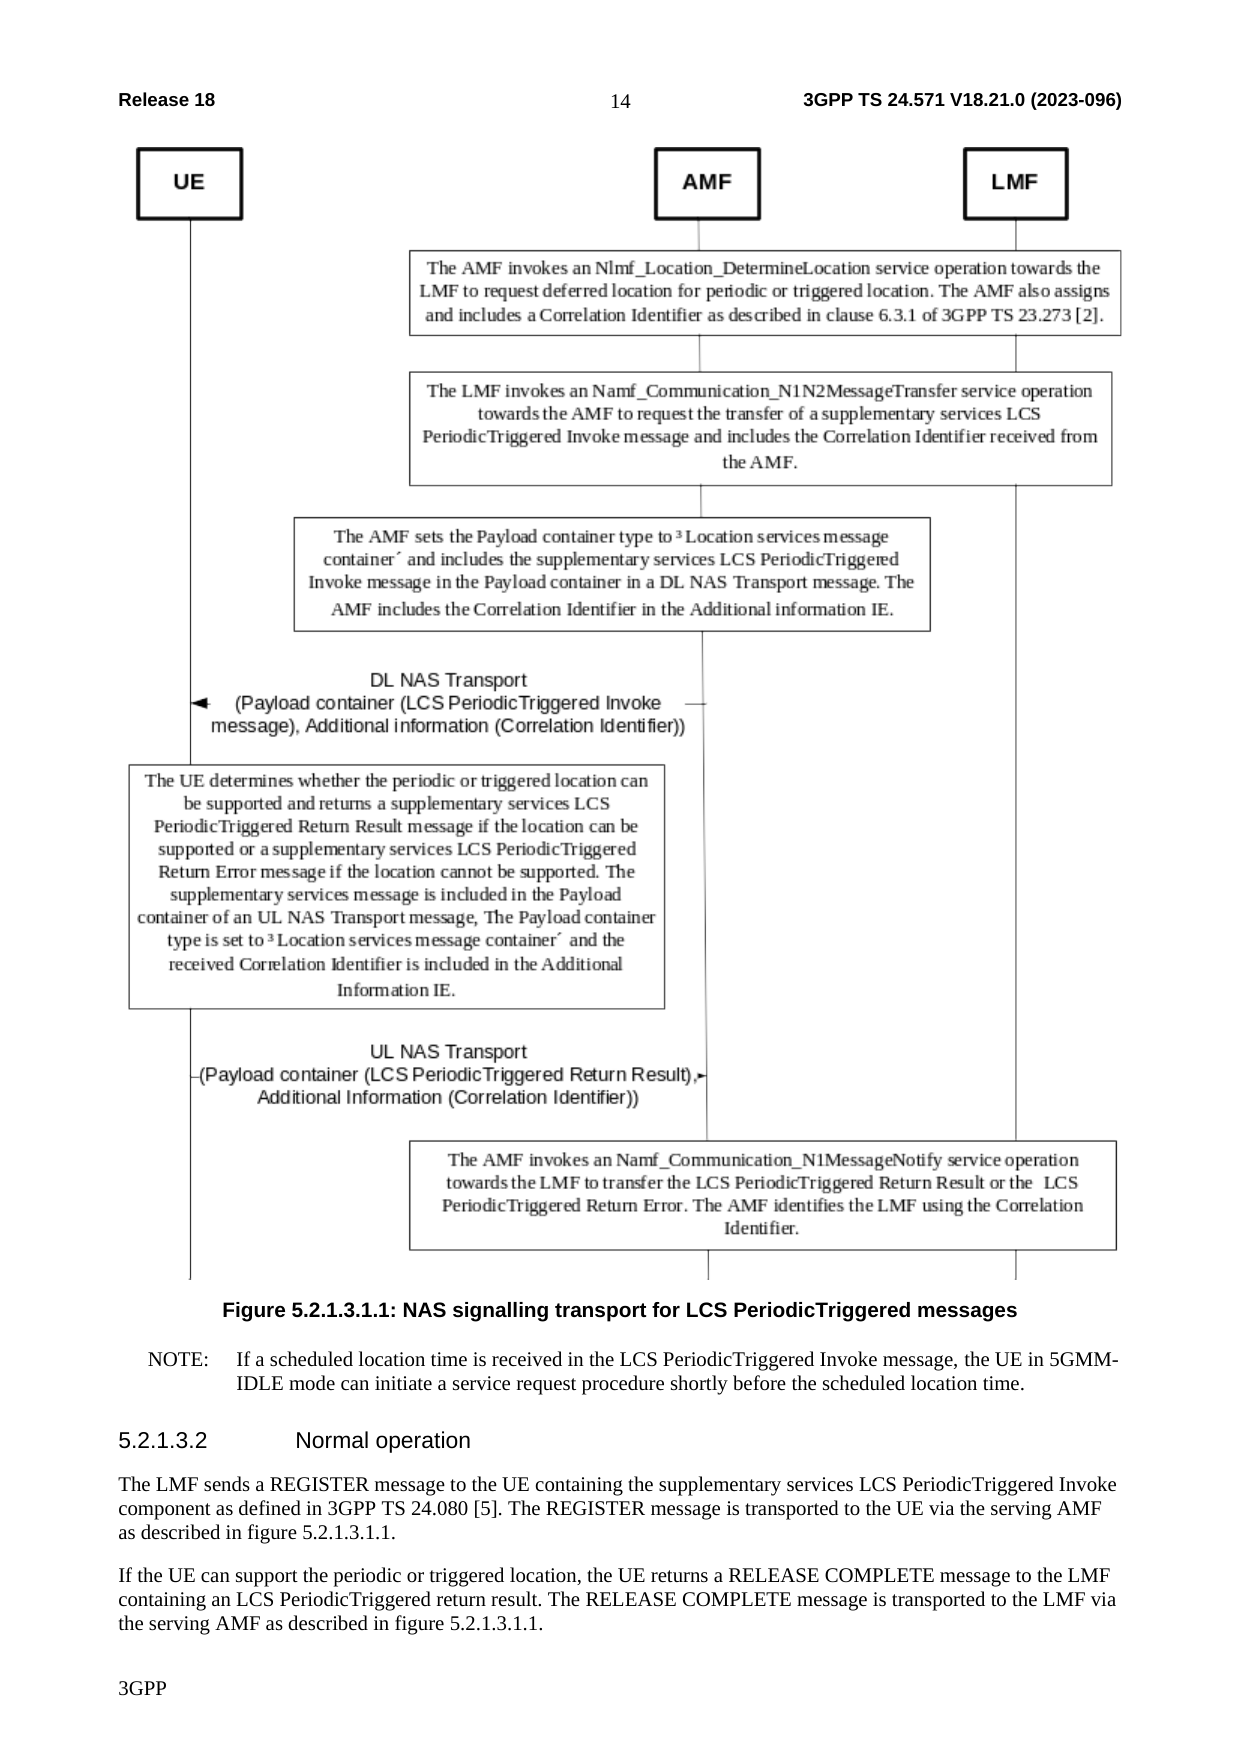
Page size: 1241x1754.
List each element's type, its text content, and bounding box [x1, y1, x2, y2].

subtitle 5.2.1.3.2 Normal operation [118, 1427, 1122, 1453]
text NOTE: If a scheduled location time is received in the LCS PeriodicTriggered Invoke message, the UE in 5GMM-IDLE mode can initiate a service request procedure shortly before the scheduled location time. [148, 1347, 1122, 1395]
text Figure 5.2.1.3.1.1: NAS signalling transport for LCS PeriodicTriggered messages [118, 1298, 1122, 1322]
text If the UE can support the periodic or triggered location, the UE returns a RELEASE COMPLETE message to the LMF containing an LCS PeriodicTriggered return result. The RELEASE COMPLETE message is transported to the LMF via the serving AMF as described in figure 5.2.1.3.1.1. [118, 1563, 1122, 1635]
text The LMF sends a REGISTER message to the UE containing the supplementary services LCS PeriodicTriggered Invoke component as defined in 3GPP TS 24.080 [5]. The REGISTER message is transported to the UE via the serving AMF as described in figure 5.2.1.3.1.1. [118, 1472, 1122, 1544]
